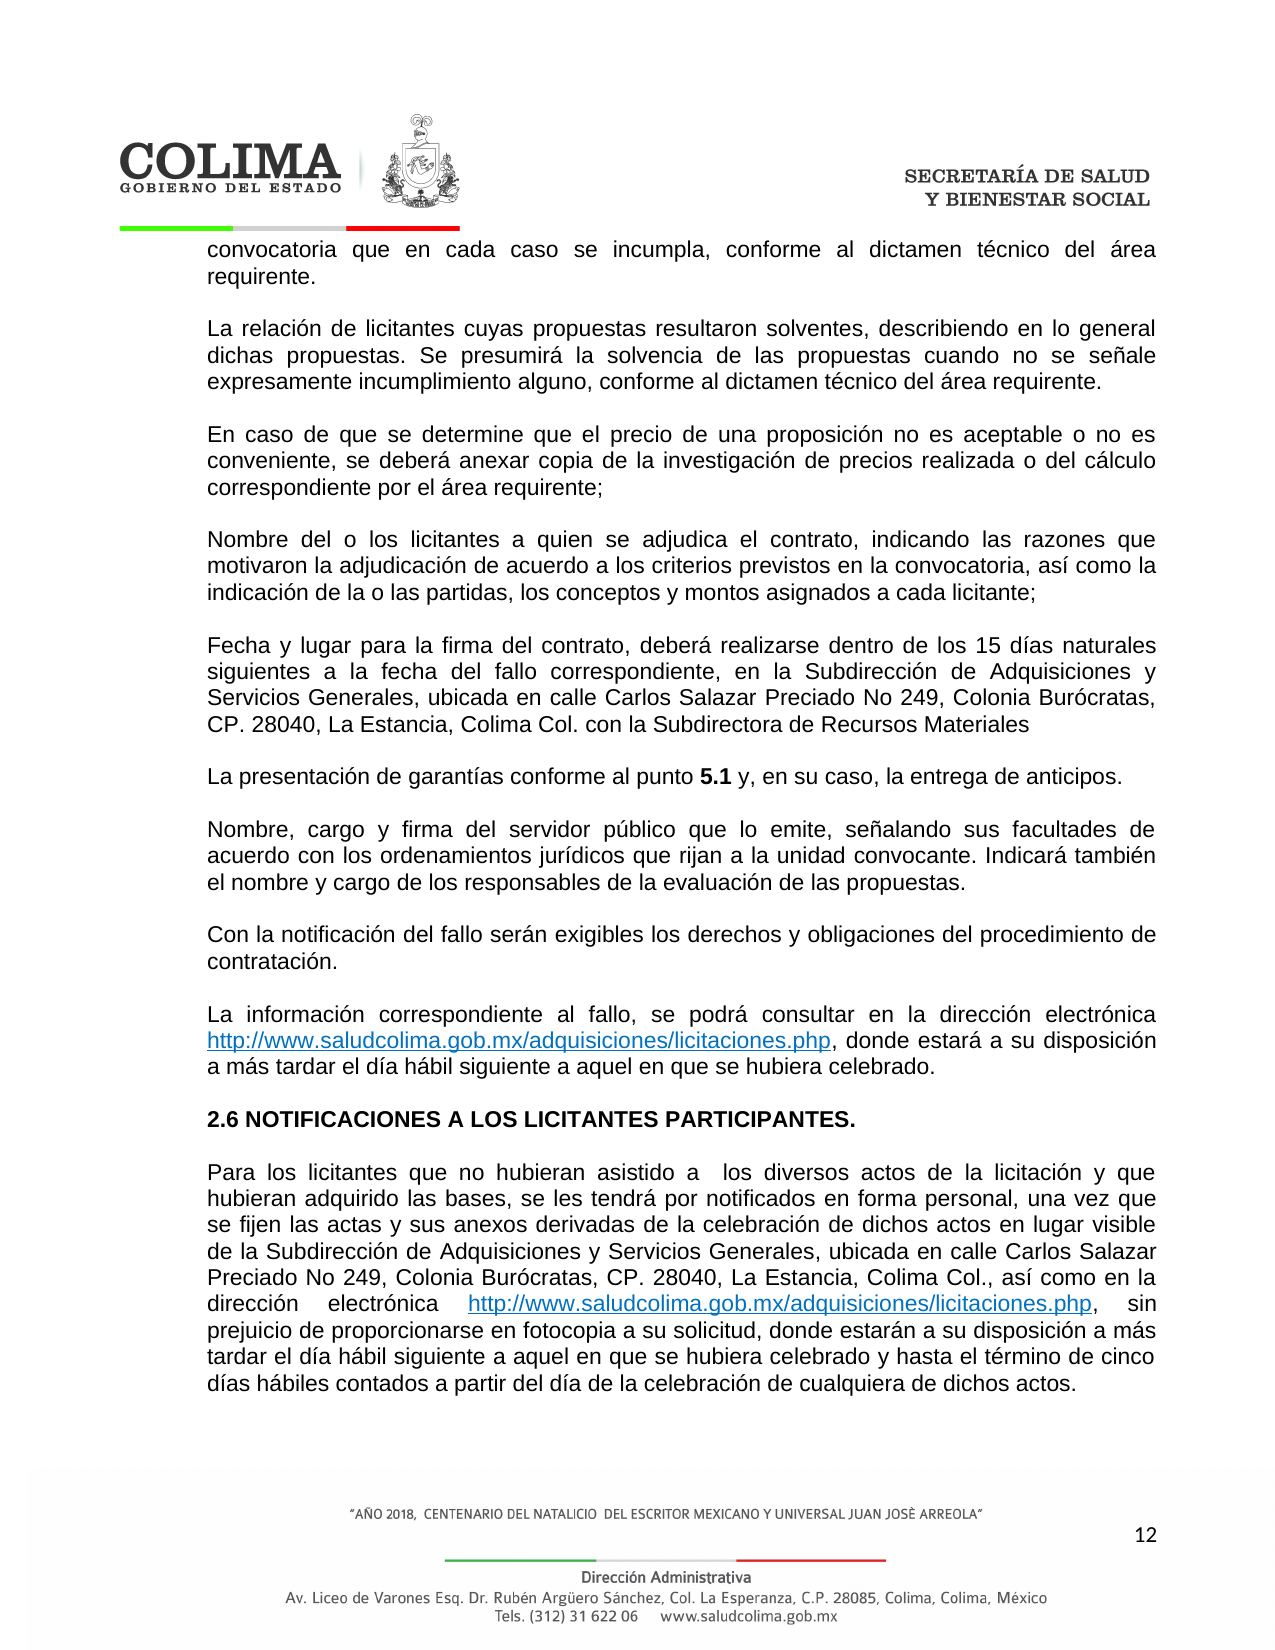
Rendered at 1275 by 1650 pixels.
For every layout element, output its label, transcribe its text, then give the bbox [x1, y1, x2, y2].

picture [26, 1468, 1275, 1650]
text 2.6 NOTIFICACIONES A LOS LICITANTES PARTICIPANTES. [207, 1106, 1157, 1132]
picture [3, 29, 1267, 255]
text Nombre, cargo y firma del servidor público que lo emite, señalando sus facultades de acuerdo con los ordenamientos jurídicos que rijan a la unidad convocante. Indicará también el nombre y cargo de los responsables de la evaluación de las propuestas. [207, 816, 1157, 895]
text La presentación de garantías conforme al punto 5.1 y, en su caso, la entrega de anticipos. [207, 763, 1157, 790]
text Con la notificación del fallo serán exigibles los derechos y obligaciones del procedimiento de contratación. [207, 921, 1157, 974]
text Para los licitantes que no hubieran asistido a los diversos actos de la licitación y que hubieran adquirido las bases, se les tendrá por notificados en forma personal, una vez que se fijen las actas y sus anexos derivadas de la celebración de dichos actos en lugar visible de la Subdirección de Adquisiciones y Servicios Generales, ubicada en calle Carlos Salazar Preciado No 249, Colonia Burócratas, CP. 28040, La Estancia, Colima Col., así como en la dirección electrónica http://www.saludcolima.gob.mx/adquisiciones/licitaciones.php, sin prejuicio de proporcionarse en fotocopia a su solicitud, donde estarán a su disposición a más tardar el día hábil siguiente a aquel en que se hubiera celebrado y hasta el término de cinco días hábiles contados a partir del día de la celebración de cualquiera de dichos actos. [207, 1159, 1157, 1396]
text La información correspondiente al fallo, se podrá consultar en la dirección electrónica http://www.saludcolima.gob.mx/adquisiciones/licitaciones.php, donde estará a su disposición a más tardar el día hábil siguiente a aquel en que se hubiera celebrado. [207, 1001, 1157, 1079]
text En caso de que se determine que el precio de una proposición no es aceptable o no es conveniente, se deberá anexar copia de la investigación de precios realizada o del cálculo correspondiente por el área requirente; [207, 421, 1157, 500]
text La relación de licitantes cuyas propuestas resultaron solventes, describiendo en lo general dichas propuestas. Se presumirá la solvencia de las propuestas cuando no se señale expresamente incumplimiento alguno, conforme al dictamen técnico del área requirente. [207, 315, 1157, 394]
text Nombre del o los licitantes a quien se adjudica el contrato, indicando las razones que motivaron la adjudicación de acuerdo a los criterios previstos en la convocatoria, así como la indicación de la o las partidas, los conceptos y montos asignados a cada licitante; [207, 526, 1157, 605]
text Fecha y lugar para la firma del contrato, deberá realizarse dentro de los 15 días naturales siguientes a la fecha del fallo correspondiente, en la Subdirección de Adquisiciones y Servicios Generales, ubicada en calle Carlos Salazar Preciado No 249, Colonia Burócratas, CP. 28040, La Estancia, Colima Col. con la Subdirectora de Recursos Materiales [207, 632, 1157, 737]
